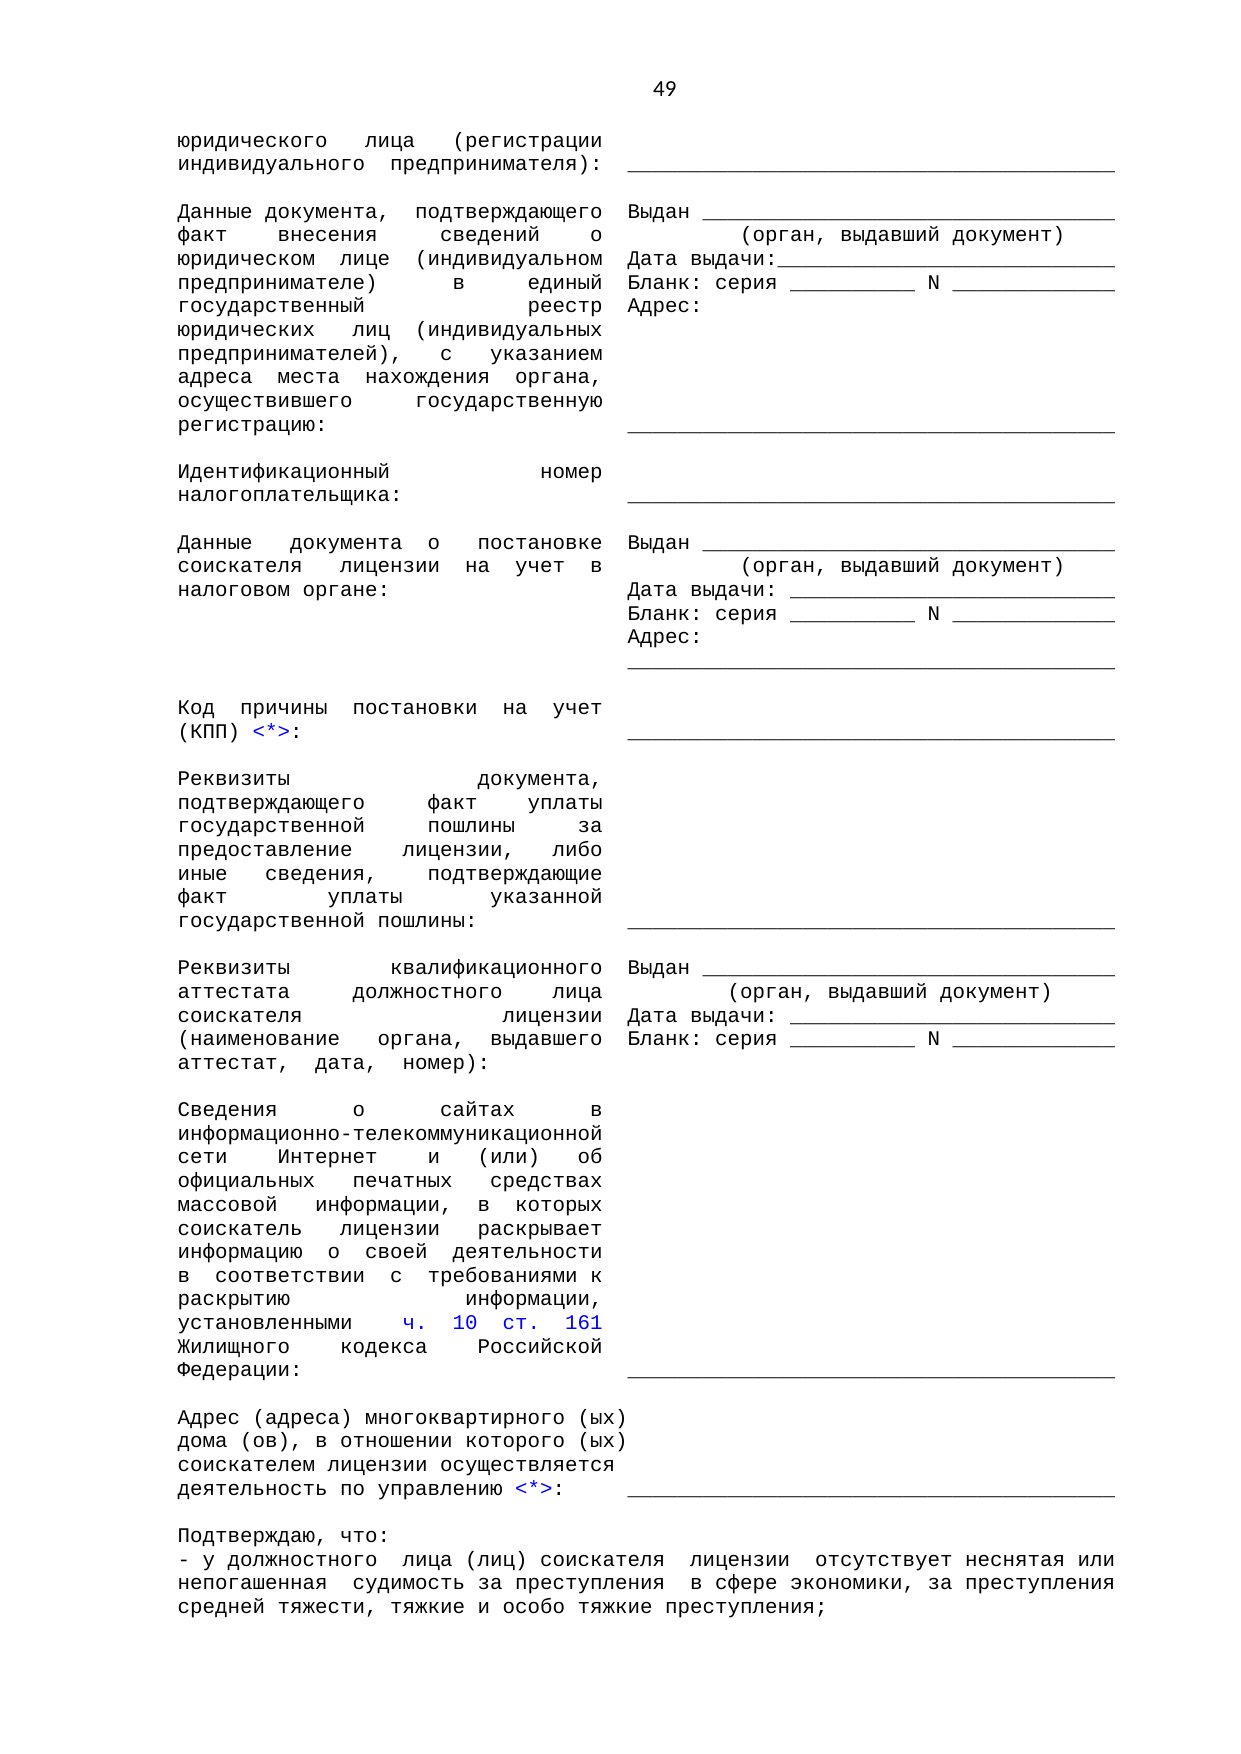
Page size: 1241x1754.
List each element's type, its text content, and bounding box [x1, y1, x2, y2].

text в соответствии с требованиями к [177, 1265, 1152, 1288]
text _______________________________________ [177, 650, 1152, 674]
text Подтверждаю, что: [177, 1525, 1152, 1548]
text индивидуального предпринимателя): _______________________________________ [177, 153, 1152, 177]
text осуществившего государственную [177, 390, 1152, 413]
text Код причины постановки на учет [177, 697, 1152, 721]
text факт внесения сведений о (орган, выдавший документ) [177, 224, 1152, 248]
text юридических лиц (индивидуальных [177, 319, 1152, 343]
text Данные документа, подтверждающего Выдан _________________________________ [177, 201, 1152, 224]
text средней тяжести, тяжкие и особо тяжкие преступления; [177, 1596, 1152, 1619]
text раскрытию информации, [177, 1288, 1152, 1312]
text регистрацию: _______________________________________ [177, 413, 1152, 437]
text Федерации: _______________________________________ [177, 1359, 1152, 1383]
text Жилищного кодекса Российской [177, 1336, 1152, 1359]
text соискателем лицензии осуществляется [177, 1454, 1152, 1478]
text - у должностного лица (лиц) соискателя лицензии отсутствует неснятая или [177, 1548, 1152, 1572]
text Бланк: серия __________ N _____________ [177, 603, 1152, 626]
text Реквизиты квалификационного Выдан _________________________________ [177, 957, 1152, 981]
text установленными ч. 10 ст. 161 [177, 1312, 1152, 1336]
text непогашенная судимость за преступления в сфере экономики, за преступления [177, 1572, 1152, 1596]
text (наименование органа, выдавшего Бланк: серия __________ N _____________ [177, 1028, 1152, 1052]
text Сведения о сайтах в [177, 1099, 1152, 1123]
text дома (ов), в отношении которого (ых) [177, 1430, 1152, 1454]
text государственной пошлины за [177, 816, 1152, 839]
text соискателя лицензии Дата выдачи: __________________________ [177, 1005, 1152, 1028]
text иные сведения, подтверждающие [177, 863, 1152, 886]
text аттестат, дата, номер): [177, 1052, 1152, 1076]
text юридического лица (регистрации [177, 130, 1152, 153]
text предпринимателе) в единый Бланк: серия __________ N _____________ [177, 272, 1152, 295]
text предпринимателей), с указанием [177, 343, 1152, 366]
text Идентификационный номер [177, 461, 1152, 484]
text массовой информации, в которых [177, 1194, 1152, 1217]
text официальных печатных средствах [177, 1170, 1152, 1194]
text подтверждающего факт уплаты [177, 792, 1152, 816]
text Данные документа о постановке Выдан _________________________________ [177, 532, 1152, 555]
text налоговом органе: Дата выдачи: __________________________ [177, 579, 1152, 603]
text налогоплательщика: _______________________________________ [177, 484, 1152, 508]
text Адрес (адреса) многоквартирного (ых) [177, 1407, 1152, 1430]
text соискателя лицензии на учет в (орган, выдавший документ) [177, 555, 1152, 579]
text адреса места нахождения органа, [177, 366, 1152, 390]
text сети Интернет и (или) об [177, 1147, 1152, 1170]
text государственный реестр Адрес: [177, 295, 1152, 319]
text Реквизиты документа, [177, 768, 1152, 792]
text предоставление лицензии, либо [177, 839, 1152, 863]
text информацию о своей деятельности [177, 1241, 1152, 1265]
text юридическом лице (индивидуальном Дата выдачи:___________________________ [177, 248, 1152, 272]
text факт уплаты указанной [177, 886, 1152, 910]
text аттестата должностного лица (орган, выдавший документ) [177, 981, 1152, 1005]
text деятельность по управлению <*>: _______________________________________ [177, 1478, 1152, 1501]
text соискатель лицензии раскрывает [177, 1217, 1152, 1241]
text государственной пошлины: _______________________________________ [177, 910, 1152, 934]
text информационно-телекоммуникационной [177, 1123, 1152, 1147]
text (КПП) <*>: _______________________________________ [177, 721, 1152, 744]
text Адрес: [177, 626, 1152, 650]
